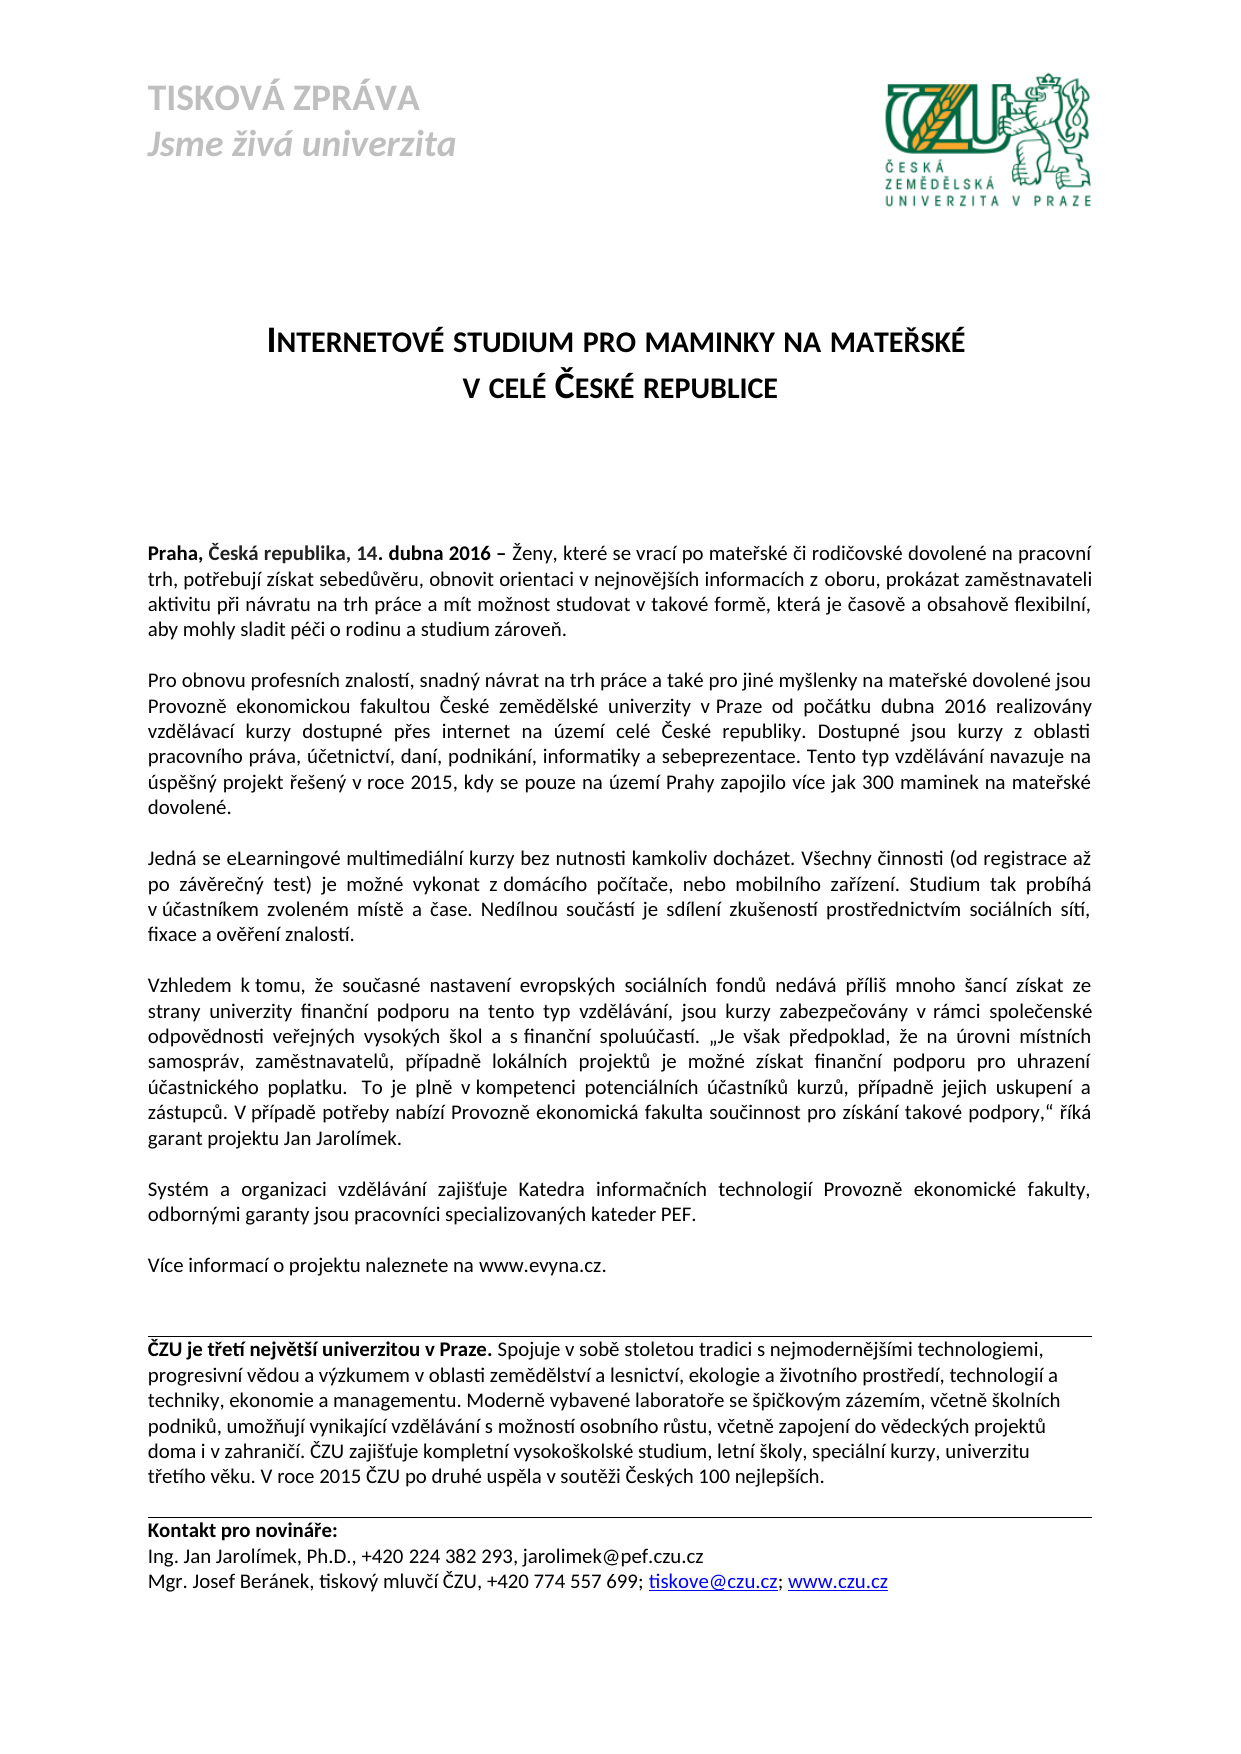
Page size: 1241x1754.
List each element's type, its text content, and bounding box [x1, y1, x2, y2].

text Pro obnovu profesních znalostí, snadný návrat na trh práce a také pro jiné myšlenky na mateřské dovolené jsou Provozně ekonomickou fakultou České zemědělské univerzity v Praze od počátku dubna 2016 realizovány vzdělávací kurzy dostupné přes internet na území celé České republiky. Dostupné jsou kurzy z oblasti pracovního práva, účetnictví, daní, podnikání, informatiky a sebeprezentace. Tento typ vzdělávání navazuje na úspěšný projekt řešený v roce 2015, kdy se pouze na území Prahy zapojilo více jak 300 maminek na mateřské dovolené. [148, 667, 1092, 820]
text Více informací o projektu naleznete na www.evyna.cz. [148, 1252, 1092, 1277]
text Internetové studium pro maminky na mateřské v celé České republice [148, 316, 1092, 408]
text ČZU je třetí největší univerzitou v Praze. Spojuje v sobě stoletou tradici s nejmodernějšími technologiemi, progresivní vědou a výzkumem v oblasti zemědělství a lesnictví, ekologie a životního prostředí, technologií a techniky, ekonomie a managementu. Moderně vybavené laboratoře se špičkovým zázemím, včetně školních podniků, umožňují vynikající vzdělávání s možností osobního růstu, včetně zapojení do vědeckých projektů doma i v zahraničí. ČZU zajišťuje kompletní vysokoškolské studium, letní školy, speciální kurzy, univerzitu třetího věku. V roce 2015 ČZU po druhé uspěla v soutěži Českých 100 nejlepších. [148, 1337, 1092, 1489]
text Praha, Česká republika, 14. dubna 2016 – Ženy, které se vrací po mateřské či rodičovské dovolené na pracovní trh, potřebují získat sebedůvěru, obnovit orientaci v nejnovějších informacích z oboru, prokázat zaměstnavateli aktivitu při návratu na trh práce a mít možnost studovat v takové formě, která je časově a obsahově flexibilní, aby mohly sladit péči o rodinu a studium zároveň. [148, 540, 1092, 642]
text Mgr. Josef Beránek, tiskový mluvčí ČZU, +420 774 557 699; tiskove@czu.cz; www.czu.cz [148, 1568, 1092, 1594]
text Ing. Jan Jarolímek, Ph.D., +420 224 382 293, jarolimek@pef.czu.cz [148, 1543, 1092, 1568]
text Jedná se eLearningové multimediální kurzy bez nutnosti kamkoliv docházet. Všechny činnosti (od registrace až po závěrečný test) je možné vykonat z domácího počítače, nebo mobilního zařízení. Studium tak probíhá v účastníkem zvoleném místě a čase. Nedílnou součástí je sdílení zkušeností prostřednictvím sociálních sítí, fixace a ověření znalostí. [148, 845, 1092, 947]
text Systém a organizaci vzdělávání zajišťuje Katedra informačních technologií Provozně ekonomické fakulty, odbornými garanty jsou pracovníci specializovaných kateder PEF. [148, 1176, 1092, 1227]
picture [880, 66, 1099, 226]
text Kontakt pro novináře: [148, 1518, 1092, 1543]
text Vzhledem k tomu, že současné nastavení evropských sociálních fondů nedává příliš mnoho šancí získat ze strany univerzity finanční podporu na tento typ vzdělávání, jsou kurzy zabezpečovány v rámci společenské odpovědnosti veřejných vysokých škol a s finanční spoluúčastí. „Je však předpoklad, že na úrovni místních samospráv, zaměstnavatelů, případně lokálních projektů je možné získat finanční podporu pro uhrazení účastnického poplatku. To je plně v kompetenci potenciálních účastníků kurzů, případně jejich uskupení a zástupců. V případě potřeby nabízí Provozně ekonomická fakulta součinnost pro získání takové podpory,“ říká garant projektu Jan Jarolímek. [148, 972, 1092, 1150]
